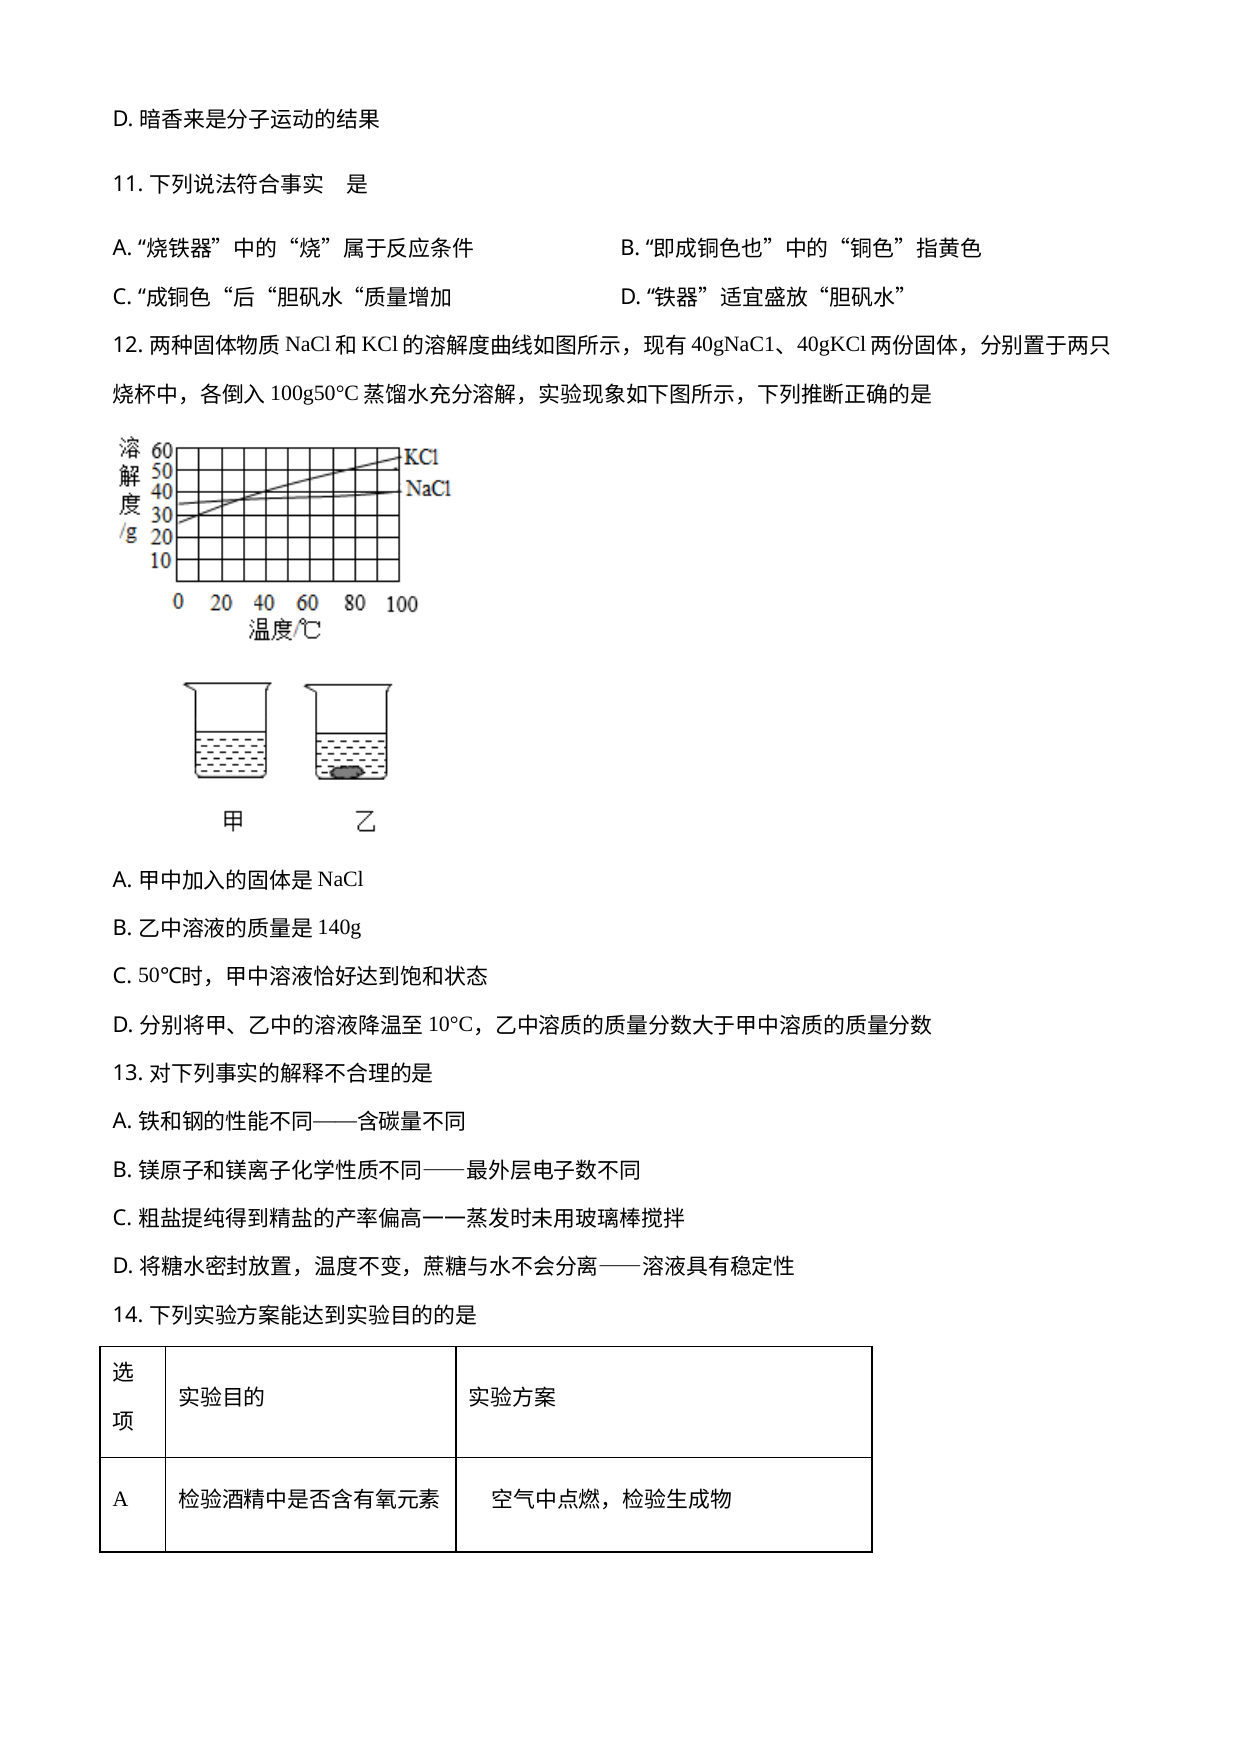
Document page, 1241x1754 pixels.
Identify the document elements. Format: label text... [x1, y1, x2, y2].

table_cell A [101, 1458, 165, 1551]
text D. 暗香来是分子运动的结果 [112, 102, 1128, 134]
picture [112, 424, 455, 838]
text C. “成铜色“后“胆矾水“质量增加 D. “铁器”适宜盛放“胆矾水” [112, 279, 1128, 312]
text A. “烧铁器”中的“烧”属于反应条件 B. “即成铜色也”中的“铜色”指黄色 [112, 231, 1128, 263]
text C. 粗盐提纯得到精盐的产率偏高一一蒸发时未用玻璃棒搅拌 [112, 1201, 1128, 1233]
text B. 镁原子和镁离子化学性质不同——最外层电子数不同 [112, 1152, 1128, 1185]
text 13. 对下列事实的解释不合理的是 [112, 1056, 1128, 1088]
table_cell 检验酒精中是否含有氧元素 [166, 1458, 455, 1551]
text D. 将糖水密封放置，温度不变，蔗糖与水不会分离——溶液具有稳定性 [112, 1249, 1128, 1281]
text D. 分别将甲、乙中的溶液降温至10°C，乙中溶质的质量分数大于甲中溶质的质量分数 [112, 1007, 1128, 1040]
table_cell 空气中点燃，检验生成物 [457, 1458, 871, 1551]
table_header 选项 [101, 1347, 165, 1456]
text C. 50℃时，甲中溶液恰好达到饱和状态 [112, 959, 1128, 991]
text B. 乙中溶液的质量是140g [112, 911, 1128, 943]
text 12. 两种固体物质NaCl和KCl的溶解度曲线如图所示，现有40gNaC1、40gKCl两份固体，分别置于两只烧杯中，各倒入100g50°C蒸馏水充分溶解，实验现象如下图所示，下列推断正确的是 [112, 328, 1128, 409]
text 11. 下列说法符合事实是 [112, 150, 1128, 215]
text 14. 下列实验方案能达到实验目的的是 [112, 1297, 1128, 1330]
text A. 甲中加入的固体是NaCl [112, 862, 1128, 895]
table_header 实验目的 [166, 1347, 455, 1456]
text A. 铁和钢的性能不同——含碳量不同 [112, 1104, 1128, 1136]
table_header 实验方案 [457, 1347, 871, 1456]
